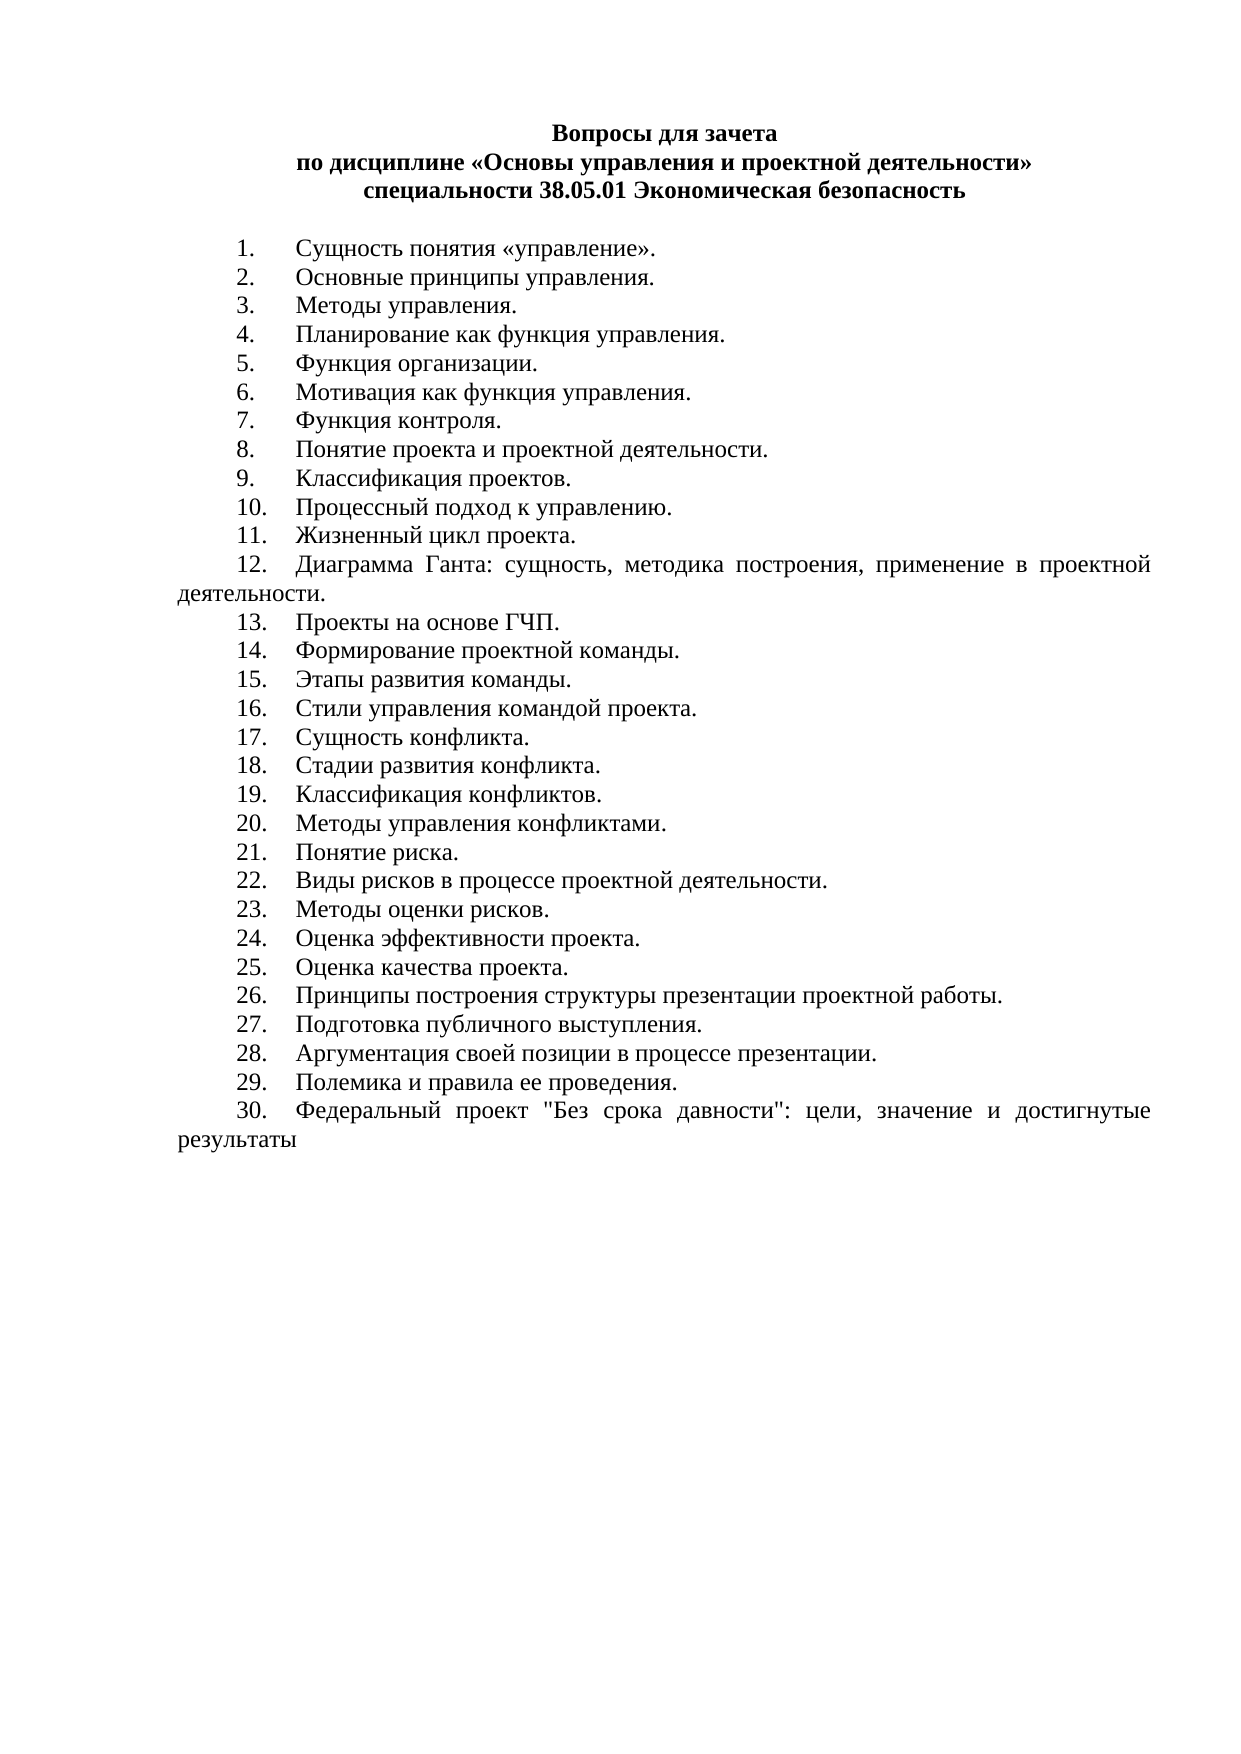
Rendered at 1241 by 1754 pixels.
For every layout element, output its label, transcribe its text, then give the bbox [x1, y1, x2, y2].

list Оценка качества проекта. [177, 952, 1152, 981]
list Методы управления конфликтами. [177, 808, 1152, 837]
text по дисциплине «Основы управления и проектной деятельности» [177, 147, 1152, 176]
list Жизненный цикл проекта. [177, 521, 1152, 549]
list Стадии развития конфликта. [177, 751, 1152, 779]
list Функция организации. [177, 348, 1152, 377]
list Этапы развития команды. [177, 664, 1152, 693]
list Сущность понятия «управление». [177, 233, 1152, 262]
list Стили управления командой проекта. [177, 693, 1152, 722]
list Проекты на основе ГЧП. [177, 607, 1152, 636]
list Процессный подход к управлению. [177, 492, 1152, 521]
list Понятие проекта и проектной деятельности. [177, 434, 1152, 463]
list Мотивация как функция управления. [177, 377, 1152, 406]
list Методы оценки рисков. [177, 894, 1152, 923]
list Планирование как функция управления. [177, 319, 1152, 348]
list Формирование проектной команды. [177, 636, 1152, 664]
list Методы управления. [177, 291, 1152, 319]
list Классификация конфликтов. [177, 779, 1152, 808]
list Аргументация своей позиции в процессе презентации. [177, 1038, 1152, 1067]
list Диаграмма Ганта: сущность, методика построения, применение в проектной деятельности. [177, 549, 1152, 607]
list Подготовка публичного выступления. [177, 1009, 1152, 1038]
list Принципы построения структуры презентации проектной работы. [177, 981, 1152, 1009]
text специальности 38.05.01 Экономическая безопасность [177, 176, 1152, 204]
list Классификация проектов. [177, 463, 1152, 492]
list Функция контроля. [177, 406, 1152, 434]
list Сущность конфликта. [177, 722, 1152, 751]
list Оценка эффективности проекта. [177, 923, 1152, 952]
list Полемика и правила ее проведения. [177, 1067, 1152, 1096]
text Вопросы для зачета [177, 118, 1152, 147]
list Основные принципы управления. [177, 262, 1152, 291]
list Федеральный проект "Без срока давности": цели, значение и достигнутые результаты [177, 1096, 1152, 1153]
list Виды рисков в процессе проектной деятельности. [177, 866, 1152, 894]
list Понятие риска. [177, 837, 1152, 866]
